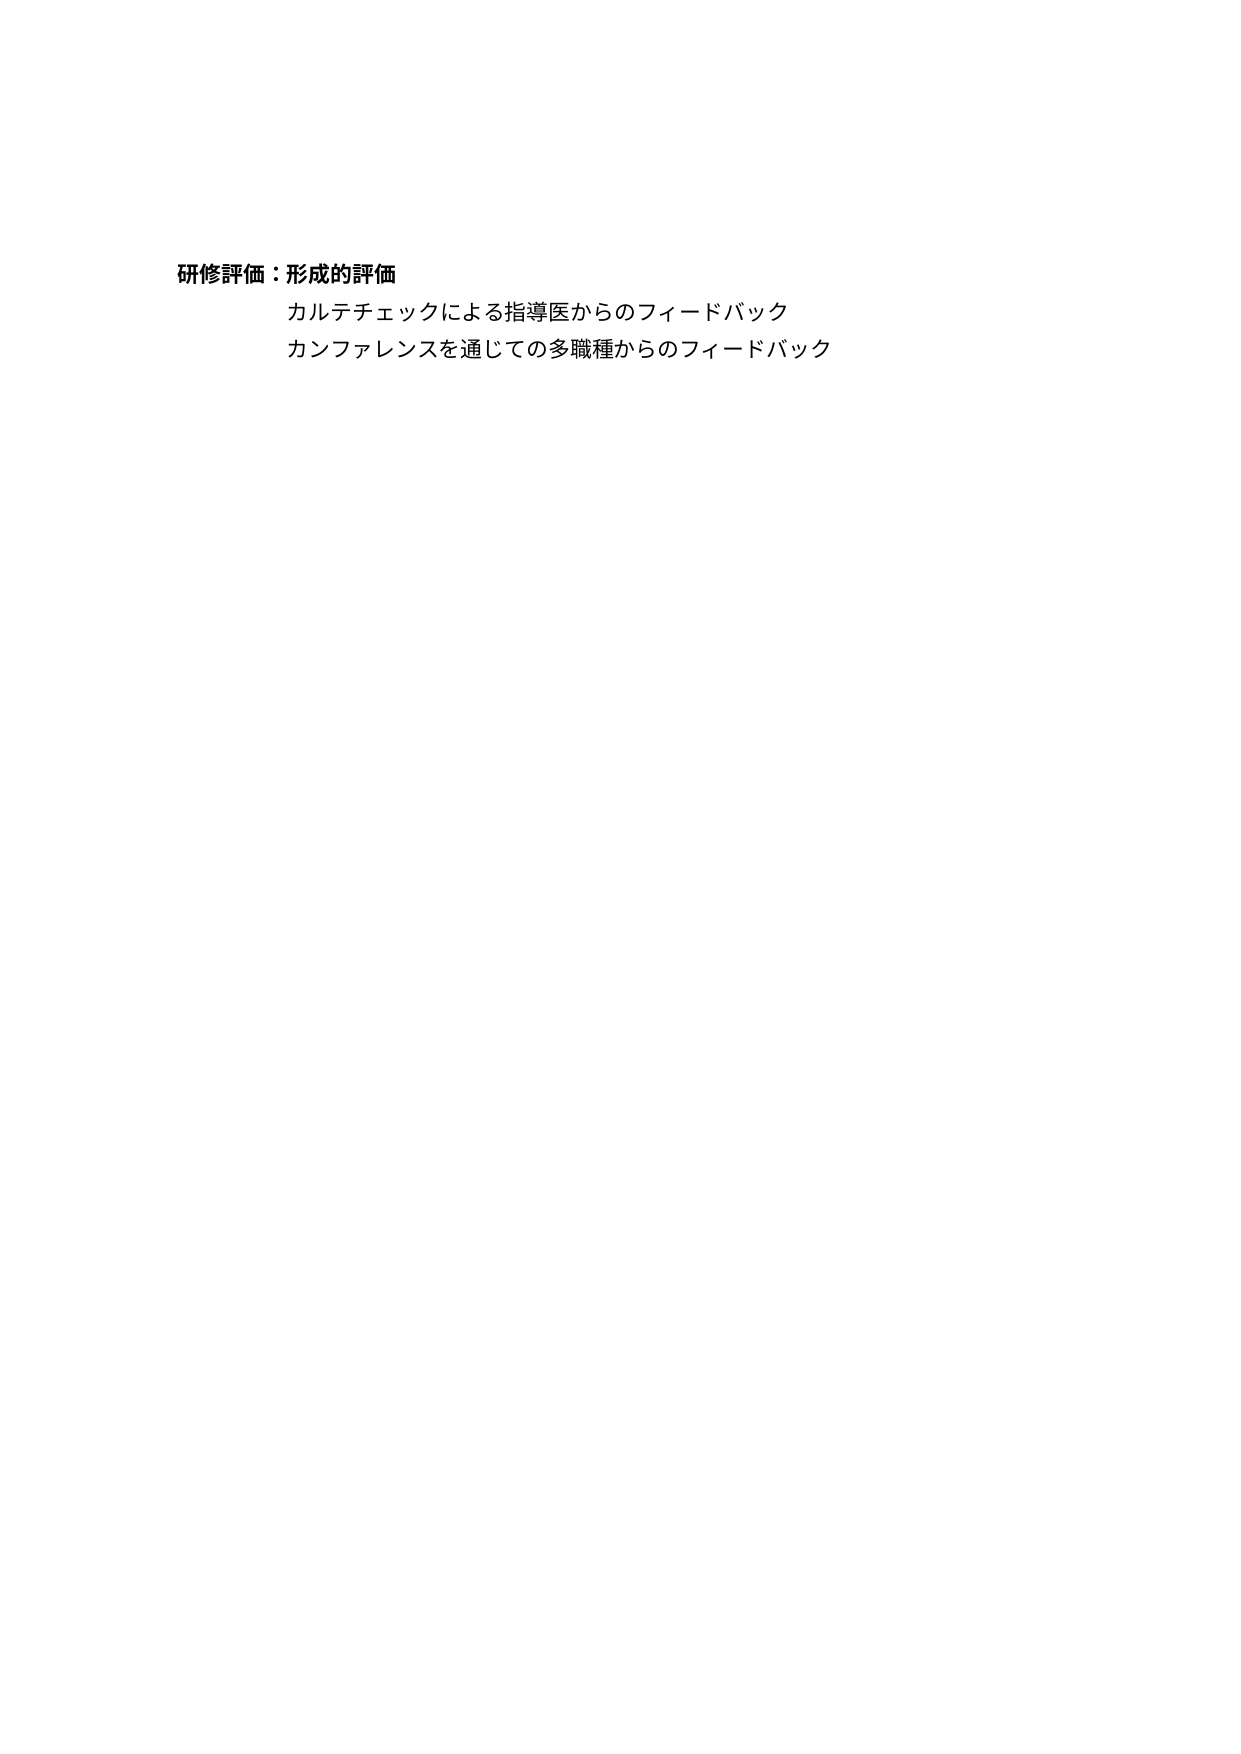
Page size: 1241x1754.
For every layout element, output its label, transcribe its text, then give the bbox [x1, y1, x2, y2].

text 研修評価：形成的評価 [177, 254, 1063, 292]
text カンファレンスを通じての多職種からのフィードバック [177, 329, 1063, 367]
text カルテチェックによる指導医からのフィードバック [177, 292, 1063, 329]
